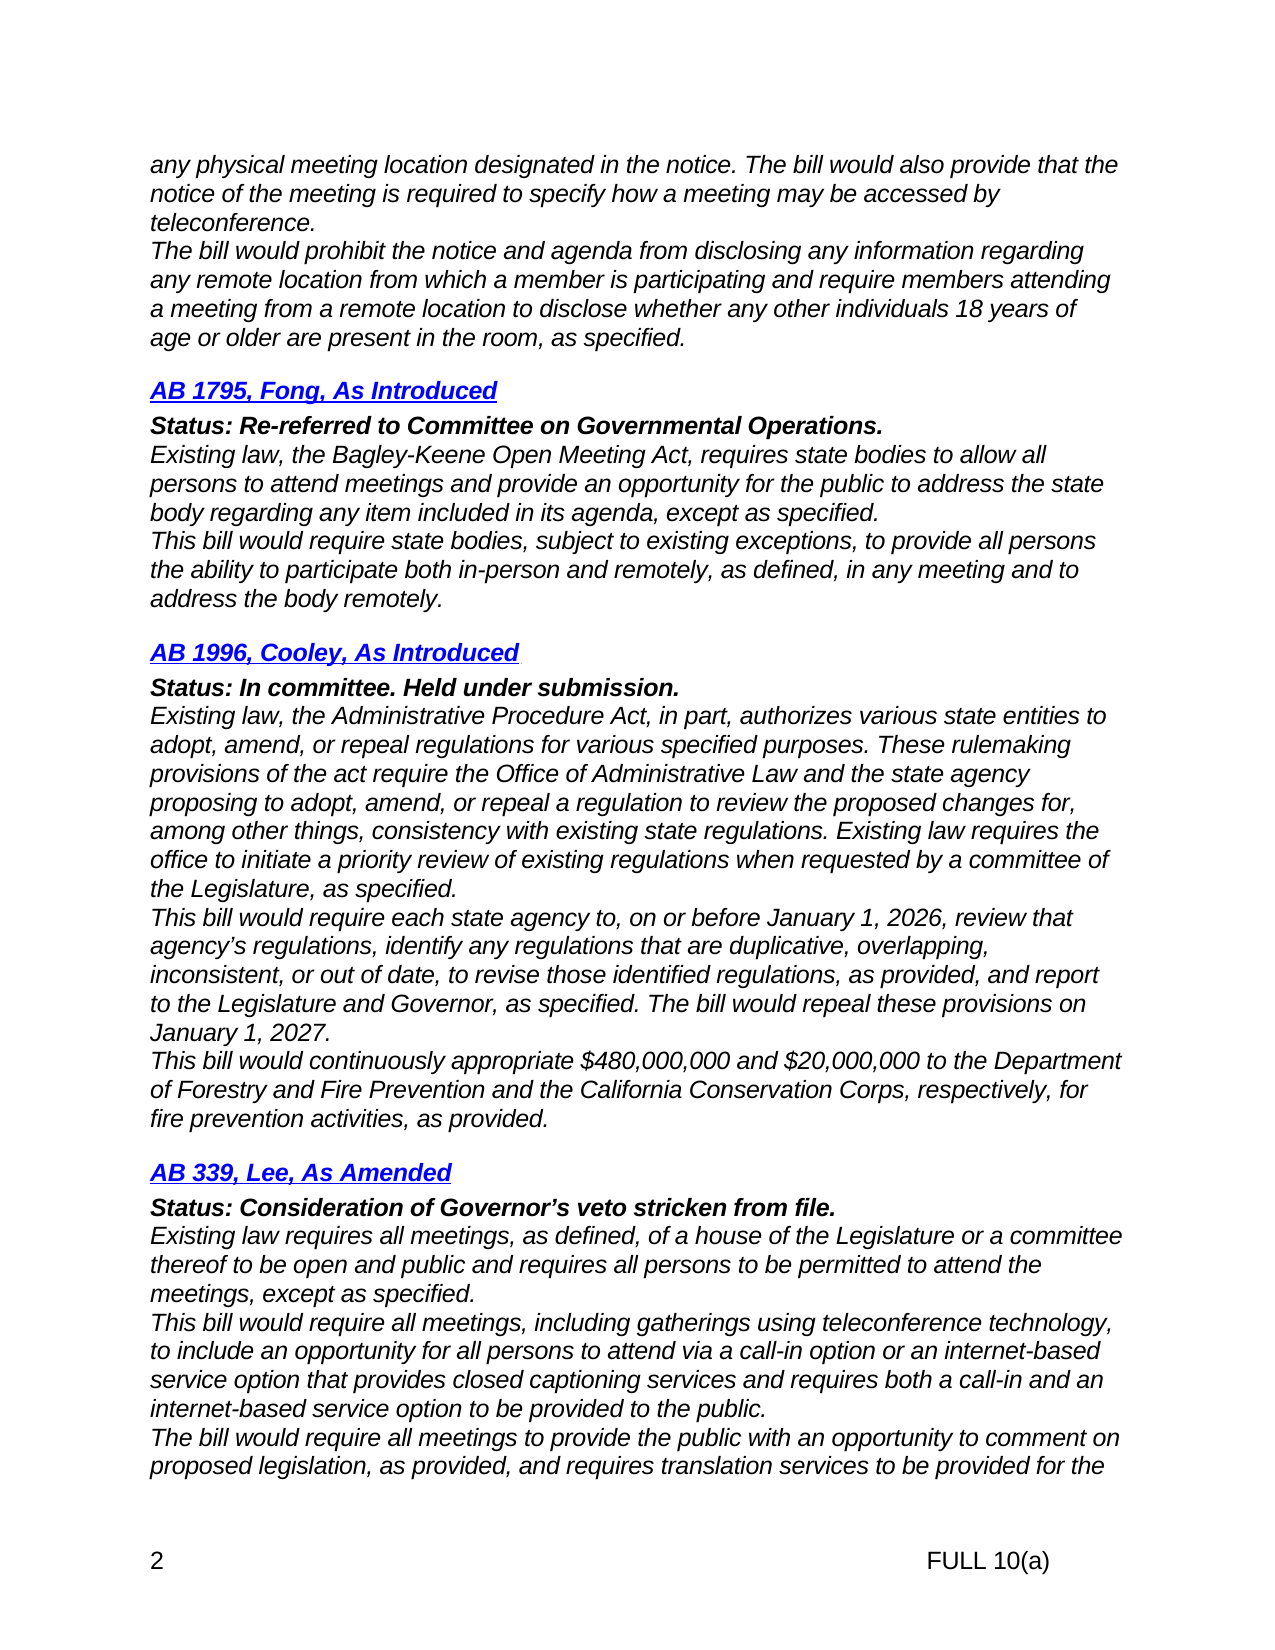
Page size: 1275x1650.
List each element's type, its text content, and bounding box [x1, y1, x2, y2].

text This bill would require all meetings, including gatherings using teleconference technology, to include an opportunity for all persons to attend via a call-in option or an internet-based service option that provides closed captioning services and requires both a call-in and an internet-based service option to be provided to the public. [150, 1307, 1125, 1422]
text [150, 150, 1125, 236]
text Status: Consideration of Governor’s veto stricken from file. [150, 1192, 1125, 1221]
text Existing law, the Bagley-Keene Open Meeting Act, requires state bodies to allow all persons to attend meetings and provide an opportunity for the public to address the state body regarding any item included in its agenda, except as specified. [150, 440, 1125, 526]
text Existing law, the Administrative Procedure Act, in part, authorizes various state entities to adopt, amend, or repeal regulations for various specified purposes. These rulemaking provisions of the act require the Office of Administrative Law and the state agency proposing to adopt, amend, or repeal a regulation to review the proposed changes for, among other things, consistency with existing state regulations. Existing law requires the office to initiate a priority review of existing regulations when requested by a committee of the Legislature, as specified. [150, 701, 1125, 902]
text Existing law requires all meetings, as defined, of a house of the Legislature or a committee thereof to be open and public and requires all persons to be permitted to attend the meetings, except as specified. [150, 1221, 1125, 1307]
text This bill would require state bodies, subject to existing exceptions, to provide all persons the ability to participate both in-person and remotely, as defined, in any meeting and to address the body remotely. [150, 526, 1125, 612]
subtitle AB 1795, Fong, As Introduced [150, 376, 1125, 405]
text This bill would require each state agency to, on or before January 1, 2026, review that agency’s regulations, identify any regulations that are duplicative, overlapping, inconsistent, or out of date, to revise those identified regulations, as provided, and report to the Legislature and Governor, as specified. The bill would repeal these provisions on January 1, 2027. [150, 902, 1125, 1046]
subtitle AB 1996, Cooley, As Introduced [150, 637, 1125, 666]
text The bill would prohibit the notice and agenda from disclosing any information regarding any remote location from which a member is participating and require members attending a meeting from a remote location to disclose whether any other individuals 18 years of age or older are present in the room, as specified. [150, 236, 1125, 351]
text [150, 1422, 1125, 1480]
text This bill would continuously appropriate $480,000,000 and $20,000,000 to the Department of Forestry and Fire Prevention and the California Conservation Corps, respectively, for fire prevention activities, as provided. [150, 1046, 1125, 1132]
text Status: Re-referred to Committee on Governmental Operations. [150, 411, 1125, 440]
text Status: In committee. Held under submission. [150, 672, 1125, 701]
subtitle AB 339, Lee, As Amended [150, 1157, 1125, 1186]
